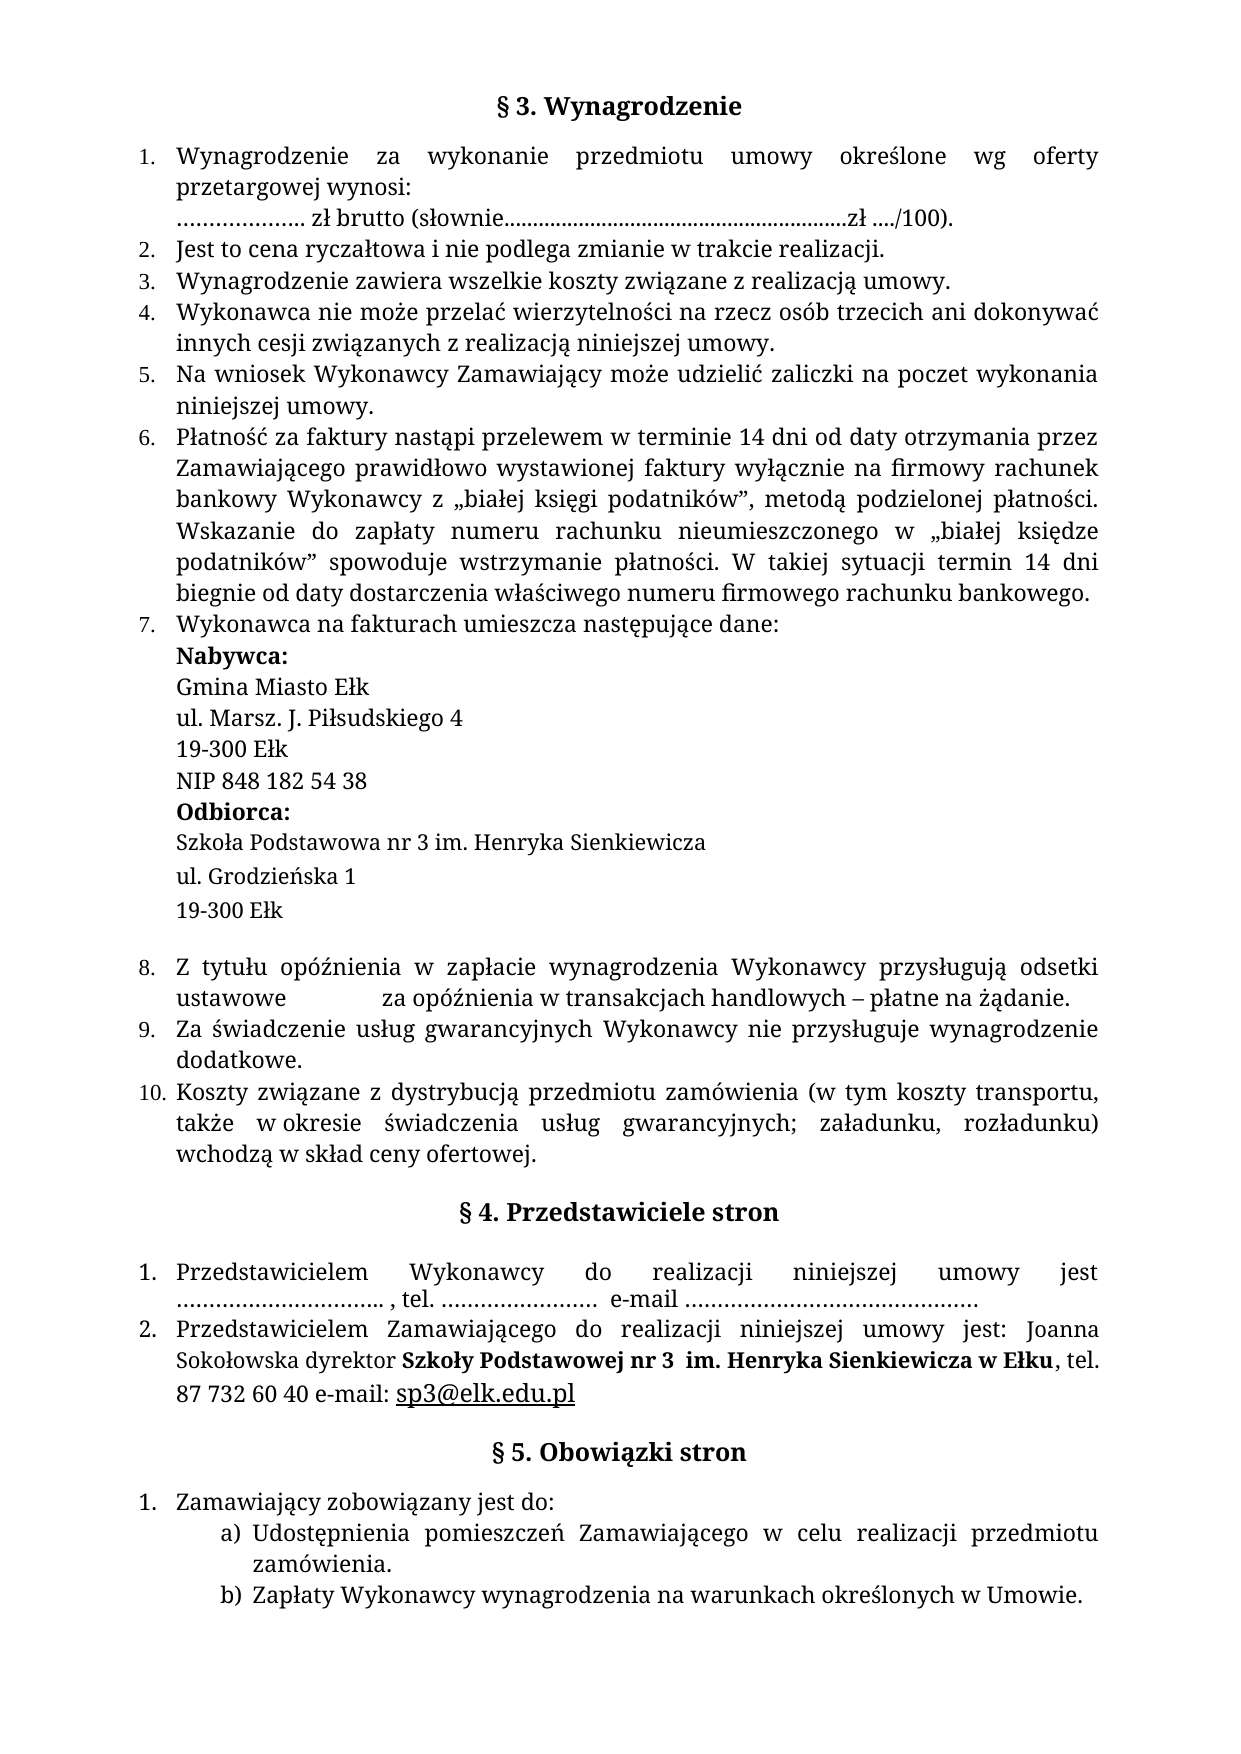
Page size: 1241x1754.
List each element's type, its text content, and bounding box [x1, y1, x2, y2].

list 19-300 Ełk [176, 896, 1100, 925]
text § 3. Wynagrodzenie [138, 89, 1100, 123]
text ul. Marsz. J. Piłsudskiego 4 [176, 702, 1100, 733]
list Na wniosek Wykonawcy Zamawiający może udzielić zaliczki na poczet wykonania niniejszej umowy. [138, 358, 1100, 421]
list Przedstawicielem Zamawiającego do realizacji niniejszej umowy jest: Joanna Sokołowska dyrektor Szkoły Podstawowej nr 3 im. Henryka Sienkiewicza w Ełku, tel. 87 732 60 40 e-mail: sp3@elk.edu.pl [138, 1313, 1100, 1409]
text Gmina Miasto Ełk [176, 671, 1100, 702]
list ul. Grodzieńska 1 [176, 861, 1100, 891]
list Odbiorca: [176, 796, 1100, 827]
list Szkoła Podstawowa nr 3 im. Henryka Sienkiewicza [176, 827, 1100, 857]
text Nabywca: [176, 640, 1100, 671]
text 19-300 Ełk [176, 733, 1100, 765]
text § 5. Obowiązki stron [138, 1434, 1100, 1468]
list Zapłaty Wykonawcy wynagrodzenia na warunkach określonych w Umowie. [220, 1579, 1100, 1610]
list Koszty związane z dystrybucją przedmiotu zamówienia (w tym koszty transportu, także w okresie świadczenia usług gwarancyjnych; załadunku, rozładunku) wchodzą w skład ceny ofertowej. [138, 1076, 1100, 1169]
list Płatność za faktury nastąpi przelewem w terminie 14 dni od daty otrzymania przez Zamawiającego prawidłowo wystawionej faktury wyłącznie na firmowy rachunek bankowy Wykonawcy z „białej księgi podatników”, metodą podzielonej płatności. Wskazanie do zapłaty numeru rachunku nieumieszczonego w „białej księdze podatników” spowoduje wstrzymanie płatności. W takiej sytuacji termin 14 dni biegnie od daty dostarczenia właściwego numeru firmowego rachunku bankowego. [138, 421, 1100, 608]
list Za świadczenie usług gwarancyjnych Wykonawcy nie przysługuje wynagrodzenie dodatkowe. [138, 1013, 1100, 1076]
list Przedstawicielem Wykonawcy do realizacji niniejszej umowy jest ………………………….. , tel. …………………… e-mail ……………………………………… [138, 1259, 1099, 1313]
list Wynagrodzenie zawiera wszelkie koszty związane z realizacją umowy. [138, 265, 1100, 296]
text 1. Zamawiający zobowiązany jest do: [138, 1485, 1100, 1517]
list Wykonawca nie może przelać wierzytelności na rzecz osób trzecich ani dokonywać innych cesji związanych z realizacją niniejszej umowy. [138, 296, 1100, 358]
list Udostępnienia pomieszczeń Zamawiającego w celu realizacji przedmiotu zamówienia. [220, 1517, 1100, 1579]
list Z tytułu opóźnienia w zapłacie wynagrodzenia Wykonawcy przysługują odsetki ustawowe za opóźnienia w transakcjach handlowych – płatne na żądanie. [138, 951, 1100, 1013]
list Jest to cena ryczałtowa i nie podlega zmianie w trakcie realizacji. [138, 233, 1100, 265]
text NIP 848 182 54 38 [176, 765, 1100, 796]
text ……………….. zł brutto (słownie............................................................zł ..../100). [176, 202, 1100, 233]
list Wykonawca na fakturach umieszcza następujące dane: [138, 608, 1100, 640]
list Wynagrodzenie za wykonanie przedmiotu umowy określone wg oferty przetargowej wynosi: [138, 140, 1100, 202]
text § 4. Przedstawiciele stron [138, 1194, 1100, 1228]
